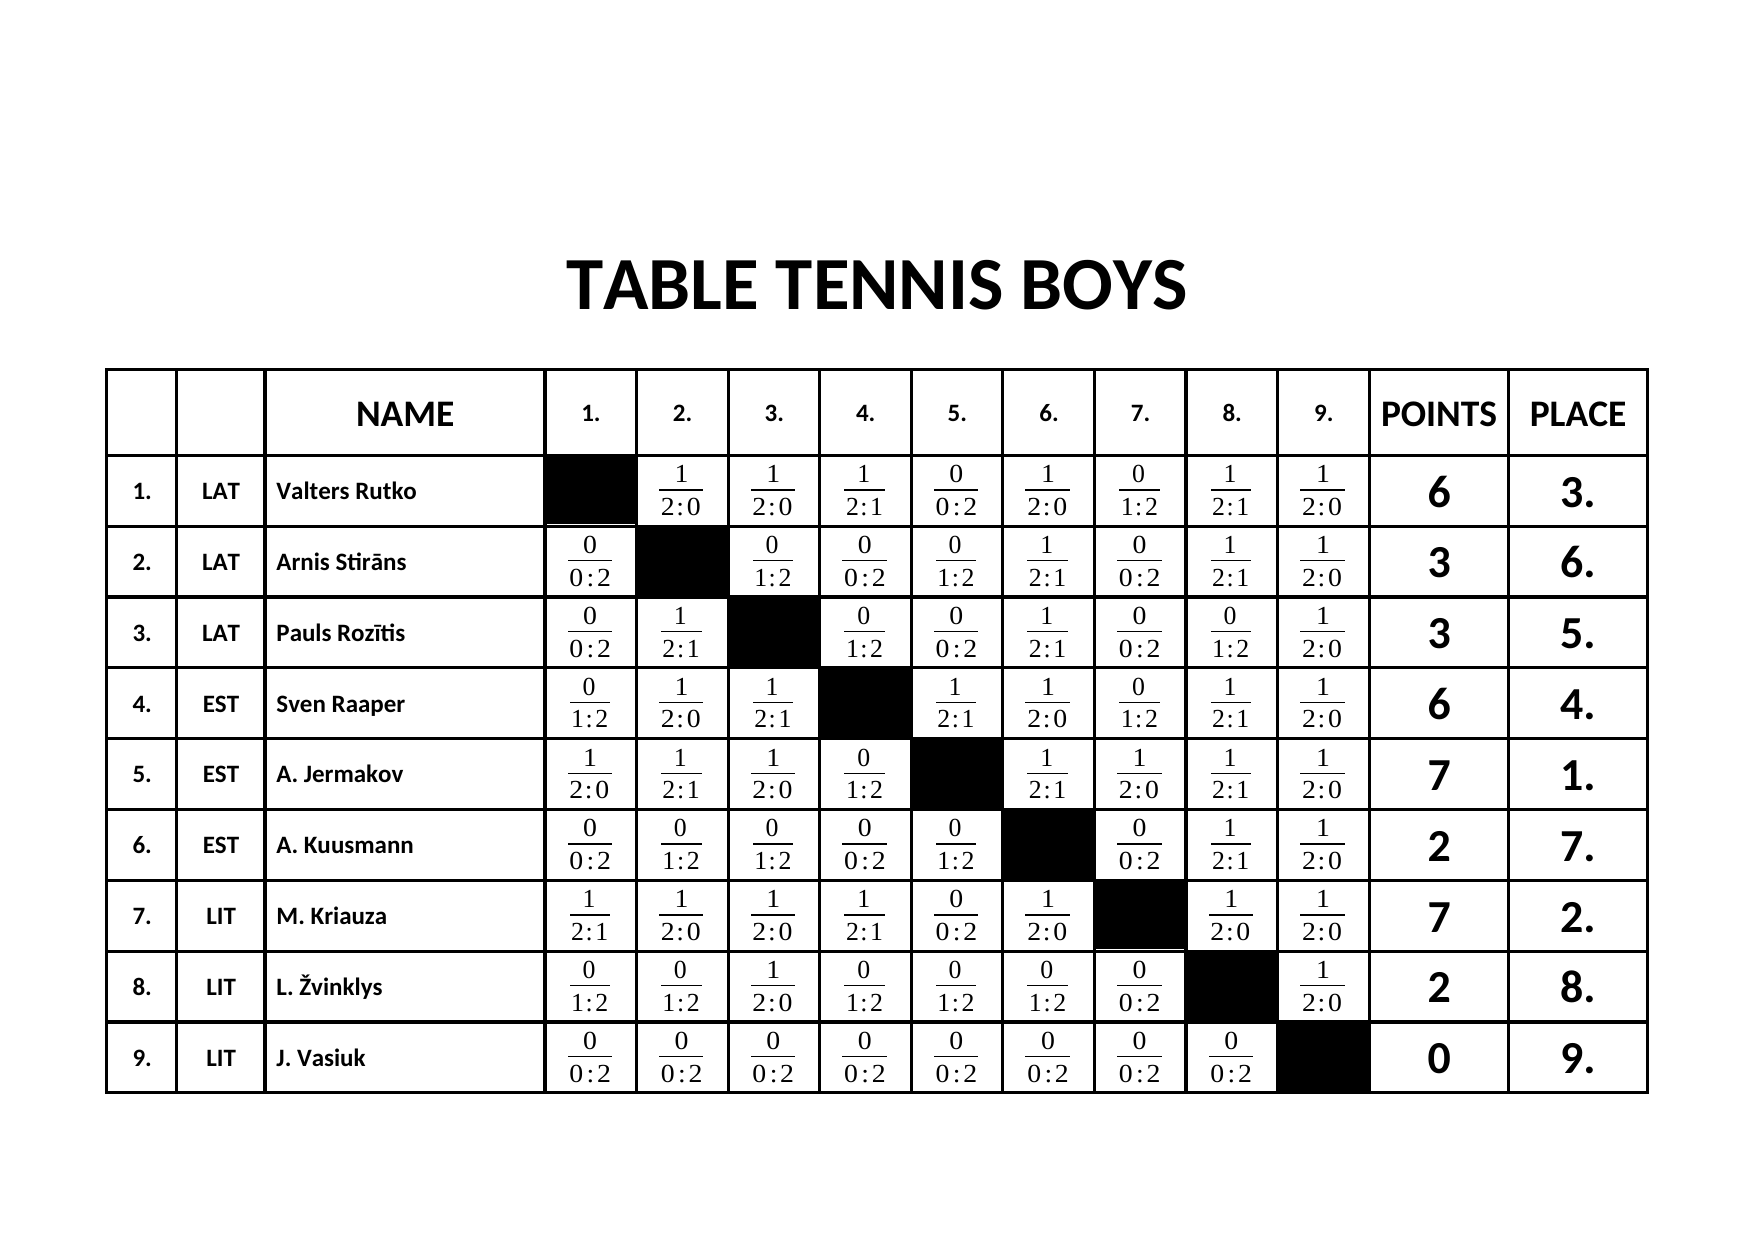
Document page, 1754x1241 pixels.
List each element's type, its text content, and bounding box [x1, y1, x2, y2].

table_cell [547, 528, 635, 595]
table_cell [1004, 528, 1093, 595]
table_cell [638, 953, 727, 1020]
table_cell 7 [1371, 882, 1507, 949]
table_cell LIT [178, 1024, 263, 1091]
table_cell [1279, 740, 1368, 808]
table_cell [913, 882, 1001, 949]
table_cell [821, 1024, 910, 1091]
table_cell [1188, 882, 1276, 949]
table_cell [1004, 953, 1093, 1020]
table_cell [1096, 953, 1184, 1020]
table_cell 9. [108, 1024, 175, 1091]
table_cell [730, 882, 818, 949]
table_header 4. [821, 371, 910, 454]
table_cell [730, 457, 818, 524]
table_cell [1004, 1024, 1093, 1091]
table_cell [1188, 953, 1276, 1020]
table_cell [1096, 1024, 1184, 1091]
table_cell [1096, 669, 1184, 737]
table_cell A. Jermakov [267, 740, 543, 808]
table_cell [913, 669, 1001, 737]
table_cell [1096, 599, 1184, 666]
table_cell [821, 953, 910, 1020]
table_header POINTS [1371, 371, 1507, 454]
table_cell EST [178, 669, 263, 737]
table_cell LAT [178, 599, 263, 666]
table_cell 3. [1510, 457, 1646, 524]
table_cell LAT [178, 528, 263, 595]
table_cell [638, 811, 727, 879]
table_cell Arnis Stirāns [267, 528, 543, 595]
table_header 5. [913, 371, 1001, 454]
text TABLE TENNIS BOYS [118, 236, 1636, 328]
table_cell [638, 740, 727, 808]
table_cell 5. [108, 740, 175, 808]
table_cell 6 [1371, 457, 1507, 524]
table_cell EST [178, 740, 263, 808]
table_cell Valters Rutko [267, 457, 543, 524]
table_cell [1279, 528, 1368, 595]
table_cell [1188, 811, 1276, 879]
table_cell 8. [108, 953, 175, 1020]
table_cell [821, 599, 910, 666]
table_header 9. [1279, 371, 1368, 454]
table_cell [913, 457, 1001, 524]
table_cell L. Žvinklys [267, 953, 543, 1020]
table_cell [1279, 669, 1368, 737]
table_cell [730, 1024, 818, 1091]
table_cell 6 [1371, 669, 1507, 737]
table_cell LAT [178, 457, 263, 524]
table_cell J. Vasiuk [267, 1024, 543, 1091]
table_cell 3 [1371, 599, 1507, 666]
table_cell 2 [1371, 953, 1507, 1020]
table_cell [1004, 457, 1093, 524]
table_cell [1188, 528, 1276, 595]
table_cell [1188, 740, 1276, 808]
table_cell [1279, 811, 1368, 879]
table_header 6. [1004, 371, 1093, 454]
table_cell [913, 740, 1001, 808]
table_cell [547, 1024, 635, 1091]
table_cell [913, 599, 1001, 666]
table_cell 8. [1510, 953, 1646, 1020]
table_header 8. [1188, 371, 1276, 454]
table_cell [821, 882, 910, 949]
table_cell 2. [108, 528, 175, 595]
table_cell 6. [108, 811, 175, 879]
table_header 7. [1096, 371, 1184, 454]
table_cell [1188, 1024, 1276, 1091]
table_cell [638, 457, 727, 524]
table_cell A. Kuusmann [267, 811, 543, 879]
table_cell [1279, 457, 1368, 524]
table_cell [1279, 599, 1368, 666]
table_cell [638, 528, 727, 595]
table_cell 0 [1371, 1024, 1507, 1091]
table_cell [1004, 882, 1093, 949]
table_header 3. [730, 371, 818, 454]
table_cell [821, 669, 910, 737]
table_cell [913, 811, 1001, 879]
table_cell [638, 669, 727, 737]
table_cell [638, 1024, 727, 1091]
table_cell [913, 953, 1001, 1020]
table_cell [821, 457, 910, 524]
table_header [178, 371, 263, 454]
table_cell [1004, 599, 1093, 666]
table_header NAME [267, 371, 543, 454]
table_cell [913, 528, 1001, 595]
table_cell [638, 882, 727, 949]
table_cell [1004, 740, 1093, 808]
table_cell [547, 953, 635, 1020]
table_cell [730, 740, 818, 808]
table_cell LIT [178, 882, 263, 949]
table_cell 3 [1371, 528, 1507, 595]
table_cell 7. [1510, 811, 1646, 879]
table_cell [730, 811, 818, 879]
table_cell [1279, 1024, 1368, 1091]
table_cell [547, 811, 635, 879]
table_cell [730, 669, 818, 737]
table_cell [547, 740, 635, 808]
table_cell [1096, 528, 1184, 595]
table_cell M. Kriauza [267, 882, 543, 949]
table_cell 2 [1371, 811, 1507, 879]
table_cell [1004, 811, 1093, 879]
table_cell 9. [1510, 1024, 1646, 1091]
table_cell [730, 953, 818, 1020]
table_cell 4. [1510, 669, 1646, 737]
table_cell [1096, 811, 1184, 879]
table_cell Pauls Rozītis [267, 599, 543, 666]
table_cell [1188, 669, 1276, 737]
table_cell 6. [1510, 528, 1646, 595]
table_cell [547, 457, 635, 524]
table_cell [547, 882, 635, 949]
table_cell LIT [178, 953, 263, 1020]
table_cell 7. [108, 882, 175, 949]
table_cell [1004, 669, 1093, 737]
table_cell 3. [108, 599, 175, 666]
table_cell 5. [1510, 599, 1646, 666]
table_cell [1279, 882, 1368, 949]
table_cell 7 [1371, 740, 1507, 808]
table_cell 1. [108, 457, 175, 524]
table_header 2. [638, 371, 727, 454]
table_header 1. [547, 371, 635, 454]
table_cell [730, 528, 818, 595]
table_cell [1279, 953, 1368, 1020]
table_header [108, 371, 175, 454]
table_cell Sven Raaper [267, 669, 543, 737]
table_cell [821, 811, 910, 879]
table_cell [1188, 599, 1276, 666]
table_cell [1096, 882, 1184, 949]
table_cell [1096, 740, 1184, 808]
table_cell [547, 669, 635, 737]
table_cell EST [178, 811, 263, 879]
table_cell [638, 599, 727, 666]
table_cell [821, 740, 910, 808]
table_cell [1096, 457, 1184, 524]
table_cell [821, 528, 910, 595]
table_header PLACE [1510, 371, 1646, 454]
table_cell [547, 599, 635, 666]
table_cell 4. [108, 669, 175, 737]
table_cell [730, 599, 818, 666]
table_cell 2. [1510, 882, 1646, 949]
table_cell [1188, 457, 1276, 524]
table_cell [913, 1024, 1001, 1091]
table_cell 1. [1510, 740, 1646, 808]
